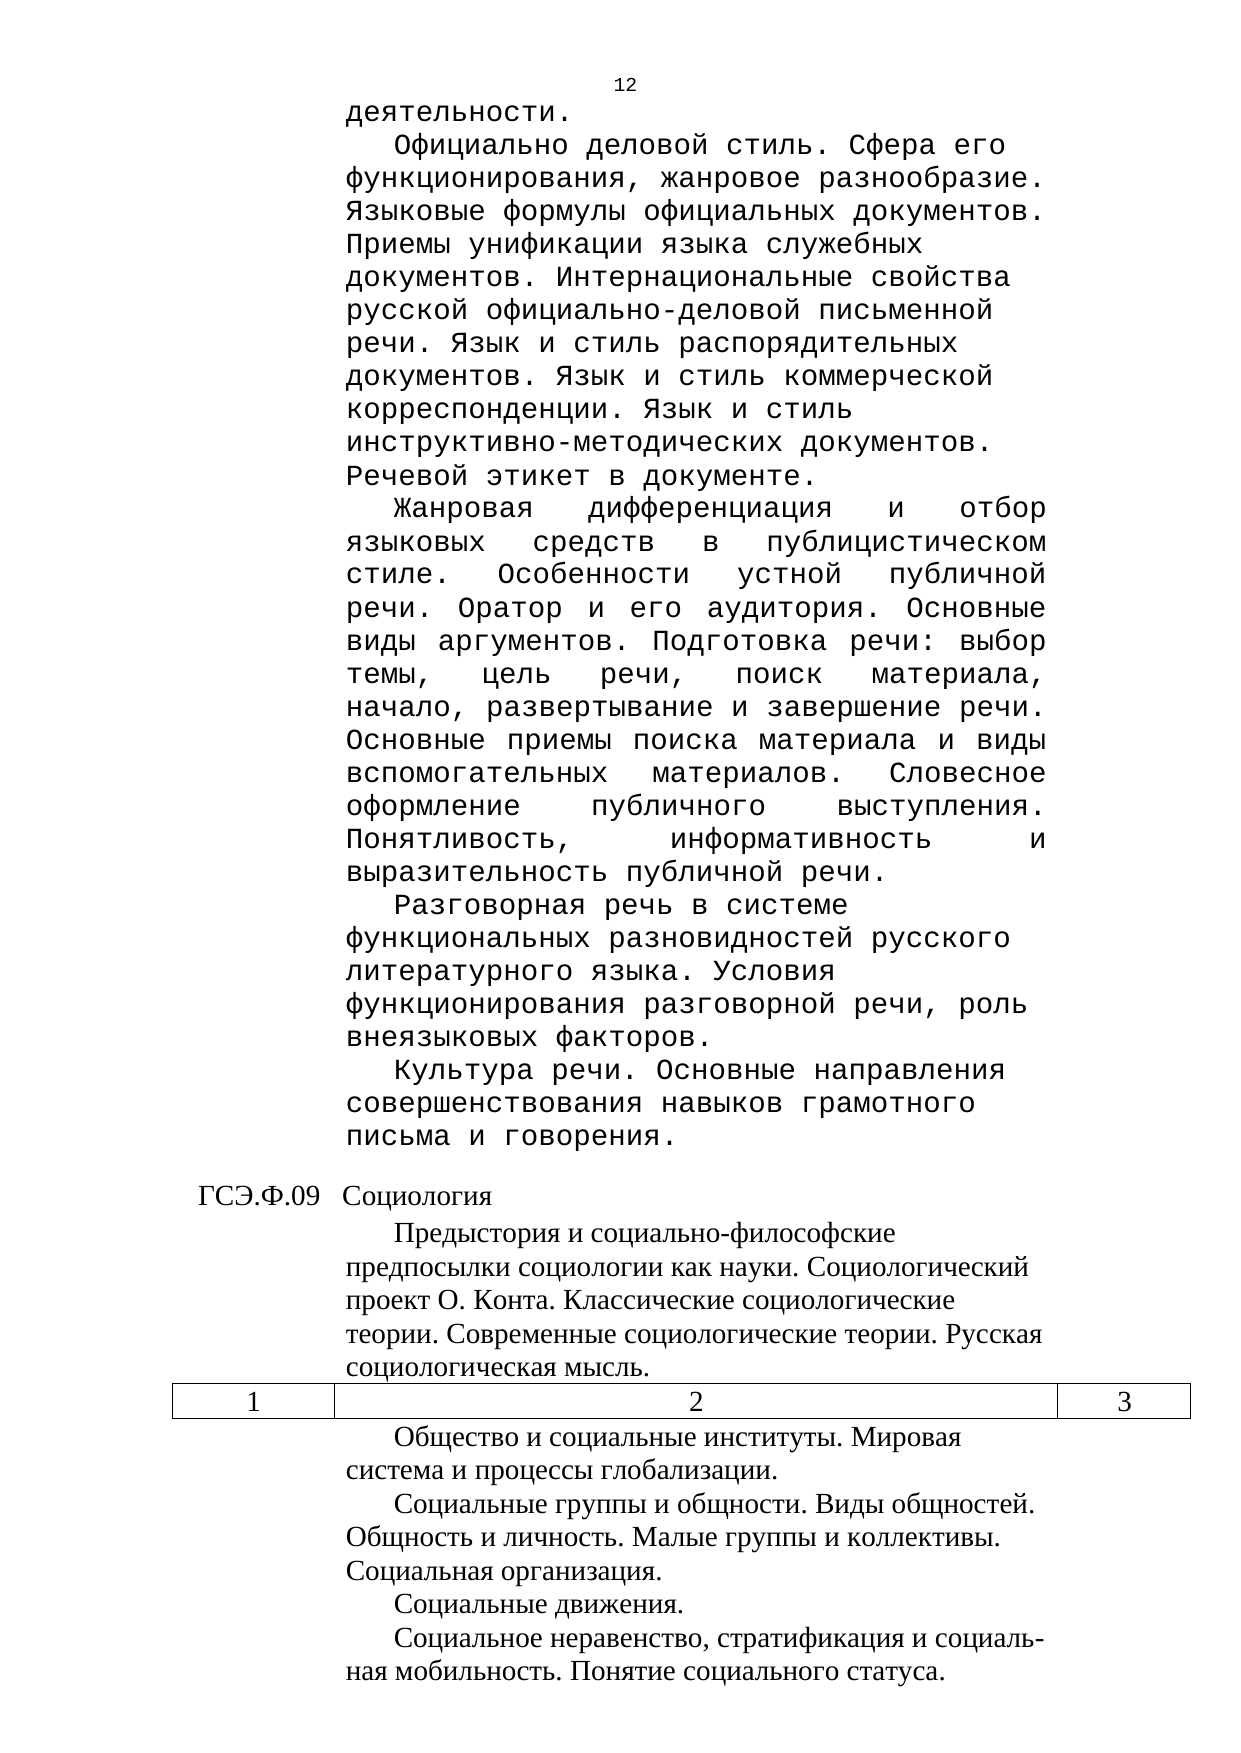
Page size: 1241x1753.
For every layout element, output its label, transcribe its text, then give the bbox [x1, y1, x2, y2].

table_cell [334, 98, 1058, 130]
table_cell Социальное неравенство, стратификация и социальная мобильность. Понятие социального статуса. [334, 1620, 1058, 1687]
table_cell Социальные движения. [334, 1586, 1058, 1620]
table_cell Жанровая дифференциация и отбор языковых средств в публицистическом стиле. Особенности устной публичной речи. Оратор и его аудитория. Основные виды аргументов. Подготовка речи: выбор темы, цель речи, поиск материала, начало, развертывание и завершение речи. Основные приемы поиска материала и виды вспомогательных материалов. Словесное оформление публичного выступления. Понятливость, информативность и выразительность публичной речи. [334, 494, 1058, 890]
table_cell ГСЭ.Ф.09 Социология [187, 1178, 1192, 1211]
table_cell 2 [335, 1384, 1057, 1418]
table_cell Социальные группы и общности. Виды общностей. Общность и личность. Малые группы и коллективы. Социальная организация. [334, 1486, 1058, 1586]
table_cell Официально деловой стиль. Сфера его функционирования, жанровое разнообразие. Языковые формулы официальных документов. Приемы унификации языка служебных документов. Интернациональные свойства русской официально-деловой письменной речи. Язык и стиль распорядительных документов. Язык и стиль коммерческой корреспонденции. Язык и стиль инструктивно-методических документов. Речевой этикет в документе. [334, 130, 1058, 494]
table_cell 1 [173, 1384, 334, 1418]
table_cell 3 [1058, 1384, 1190, 1418]
table_cell Общество и социальные институты. Мировая система и процессы глобализации. [334, 1419, 1058, 1486]
table_cell Культура речи. Основные направления совершенствования навыков грамотного письма и говорения. [334, 1055, 1058, 1178]
table_cell Разговорная речь в системе функциональных разновидностей русского литературного языка. Условия функционирования разговорной речи, роль внеязыковых факторов. [334, 890, 1058, 1055]
table_cell Предыстория и социально-философские предпосылки социологии как науки. Социологический проект О. Конта. Классические социологические теории. Современные социологические теории. Русская социологическая мысль. [334, 1211, 1058, 1383]
